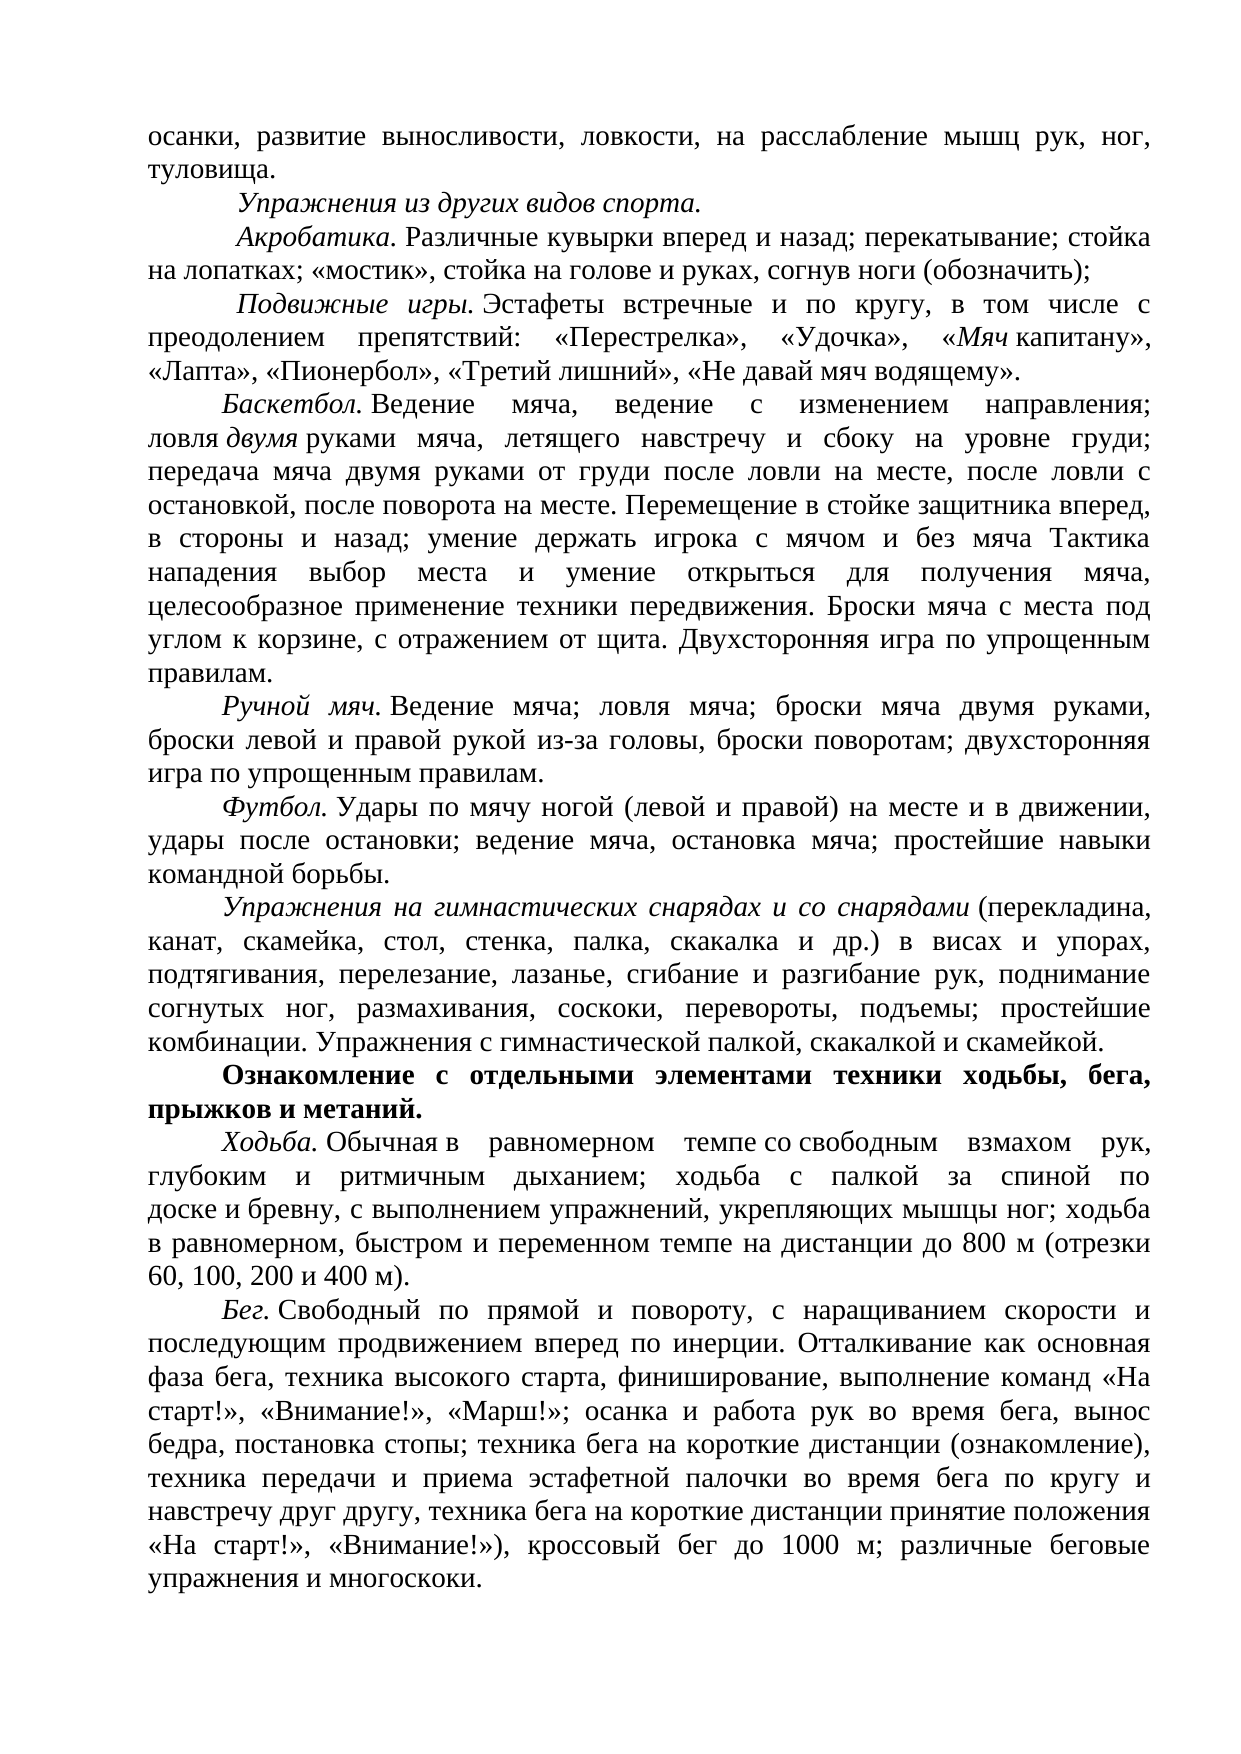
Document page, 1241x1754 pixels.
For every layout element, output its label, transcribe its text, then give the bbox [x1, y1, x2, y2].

text Бег. Свободный по прямой и повороту, с наращиванием скорости и последующим продвижением вперед по инерции. Отталкивание как основная фаза бега, техника высокого старта, финиширование, выполнение команд «На старт!», «Внимание!», «Марш!»; осанка и работа рук во время бега, вынос бедра, постановка стопы; техника бега на короткие дистанции (ознакомление), техника передачи и приема эстафетной палочки во время бега по кругу и навстречу друг другу, техника бега на короткие дистанции принятие положения «На старт!», «Внимание!»), кроссовый бег до 1000 м; различные беговые упражнения и многоскоки. [148, 1292, 1152, 1594]
text Баскетбол. Ведение мяча, ведение с изменением направления; ловля двумя руками мяча, летящего навстречу и сбоку на уровне груди; передача мяча двумя руками от груди после ловли на месте, после ловли с остановкой, после поворота на месте. Перемещение в стойке защитника вперед, в стороны и назад; умение держать игрока с мячом и без мяча Тактика нападения выбор места и умение открыться для получения мяча, целесообразное применение техники передвижения. Броски мяча с места под углом к корзине, с отражением от щита. Двухсторонняя игра по упрощенным правилам. [148, 386, 1152, 688]
text Подвижные игры. Эстафеты встречные и по кругу, в том числе с преодолением препятствий: «Перестрелка», «Удочка», «Мяч капитану», «Лапта», «Пионербол», «Третий лишний», «Не давай мяч водящему». [148, 286, 1152, 386]
text Ходьба. Обычная в равномерном темпе со свободным взмахом рук, глубоким и ритмичным дыханием; ходьба с палкой за спиной по доске и бревну, с выполнением упражнений, укрепляющих мышцы ног; ходьба в равномерном, быстром и переменном темпе на дистанции до 800 м (отрезки 60, 100, 200 и 400 м). [148, 1124, 1152, 1292]
text Акробатика. Различные кувырки вперед и назад; перекатывание; стойка на лопатках; «мостик», стойка на голове и руках, согнув ноги (обозначить); [148, 219, 1152, 286]
text Ручной мяч. Ведение мяча; ловля мяча; броски мяча двумя руками, броски левой и правой рукой из-за головы, броски поворотам; двухсторонняя игра по упрощенным правилам. [148, 688, 1152, 789]
text Футбол. Удары по мячу ногой (левой и правой) на месте и в движении, удары после остановки; ведение мяча, остановка мяча; простейшие навыки командной борьбы. [148, 789, 1152, 889]
text Упражнения из других видов спорта. [148, 185, 1152, 219]
text Упражнения на гимнастических снарядах и со снарядами (перекладина, канат, скамейка, стол, стенка, палка, скакалка и др.) в висах и упорах, подтягивания, перелезание, лазанье, сгибание и разгибание рук, поднимание согнутых ног, размахивания, соскоки, перевороты, подъемы; простейшие комбинации. Упражнения с гимнастической палкой, скакалкой и скамейкой. [148, 889, 1152, 1057]
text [148, 118, 1152, 185]
text Ознакомление с отдельными элементами техники ходьбы, бега, прыжков и метаний. [148, 1057, 1152, 1124]
